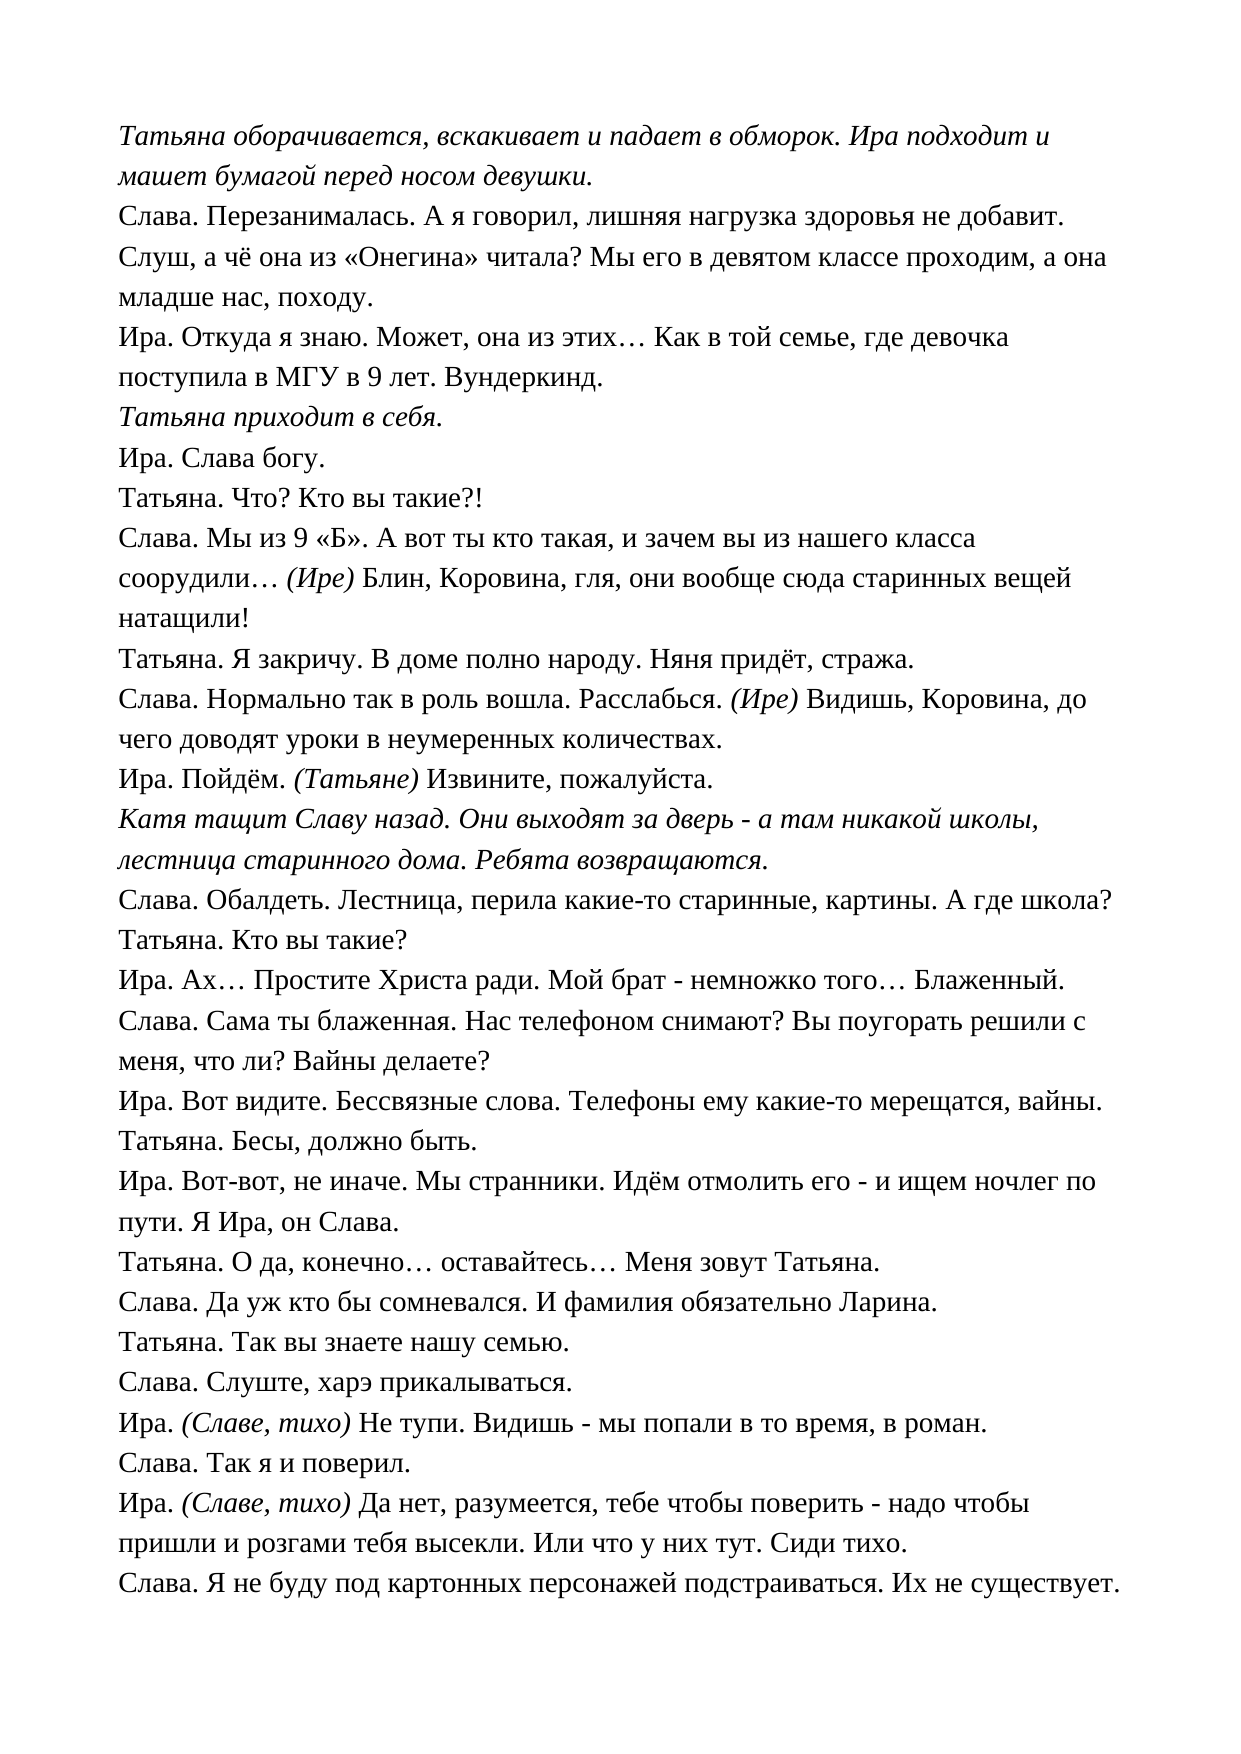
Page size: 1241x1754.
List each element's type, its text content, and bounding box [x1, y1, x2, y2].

text Слава. Так я и поверил. [118, 1445, 1122, 1478]
text Татьяна. Бесы, должно быть. [118, 1123, 1122, 1157]
text Слава. Нормально так в роль вошла. Расслабься. (Ире) Видишь, Коровина, до чего доводят уроки в неумеренных количествах. [118, 681, 1122, 755]
text Ира. Откуда я знаю. Может, она из этих… Как в той семье, где девочка поступила в МГУ в 9 лет. Вундеркинд. [118, 319, 1122, 393]
text Татьяна. Так вы знаете нашу семью. [118, 1324, 1122, 1358]
text Ира. Пойдём. (Татьяне) Извините, пожалуйста. [118, 761, 1122, 795]
text Ира. (Славе, тихо) Да нет, разумеется, тебе чтобы поверить - надо чтобы пришли и розгами тебя высекли. Или что у них тут. Сиди тихо. [118, 1485, 1122, 1559]
text Слава. Перезанималась. А я говорил, лишняя нагрузка здоровья не добавит. Слуш, а чё она из «Онегина» читала? Мы его в девятом классе проходим, а она младше нас, походу. [118, 198, 1122, 312]
text Слава. Слуште, харэ прикалываться. [118, 1364, 1122, 1398]
text Ира. (Славе, тихо) Не тупи. Видишь - мы попали в то время, в роман. [118, 1405, 1122, 1438]
text Ира. Вот видите. Бессвязные слова. Телефоны ему какие-то мерещатся, вайны. [118, 1083, 1122, 1117]
text Татьяна. Кто вы такие? [118, 922, 1122, 956]
text Ира. Вот-вот, не иначе. Мы странники. Идём отмолить его - и ищем ночлег по пути. Я Ира, он Слава. [118, 1163, 1122, 1237]
text Ира. Слава богу. [118, 440, 1122, 473]
text Слава. Я не буду под картонных персонажей подстраиваться. Их не существует. [118, 1566, 1122, 1599]
text Слава. Обалдеть. Лестница, перила какие-то старинные, картины. А где школа? [118, 882, 1122, 916]
text Слава. Сама ты блаженная. Нас телефоном снимают? Вы поугорать решили с меня, что ли? Вайны делаете? [118, 1003, 1122, 1076]
text Татьяна оборачивается, вскакивает и падает в обморок. Ира подходит и машет бумагой перед носом девушки. [118, 118, 1122, 192]
text Татьяна приходит в себя. [118, 399, 1122, 433]
text Катя тащит Славу назад. Они выходят за дверь - а там никакой школы, лестница старинного дома. Ребята возвращаются. [118, 802, 1122, 875]
text Татьяна. О да, конечно… оставайтесь… Меня зовут Татьяна. [118, 1244, 1122, 1277]
text Слава. Да уж кто бы сомневался. И фамилия обязательно Ларина. [118, 1284, 1122, 1318]
text Татьяна. Что? Кто вы такие?! [118, 480, 1122, 513]
text Татьяна. Я закричу. В доме полно народу. Няня придёт, стража. [118, 641, 1122, 674]
text Слава. Мы из 9 «Б». А вот ты кто такая, и зачем вы из нашего класса соорудили… (Ире) Блин, Коровина, гля, они вообще сюда старинных вещей натащили! [118, 520, 1122, 634]
text Ира. Ах… Простите Христа ради. Мой брат - немножко того… Блаженный. [118, 962, 1122, 996]
